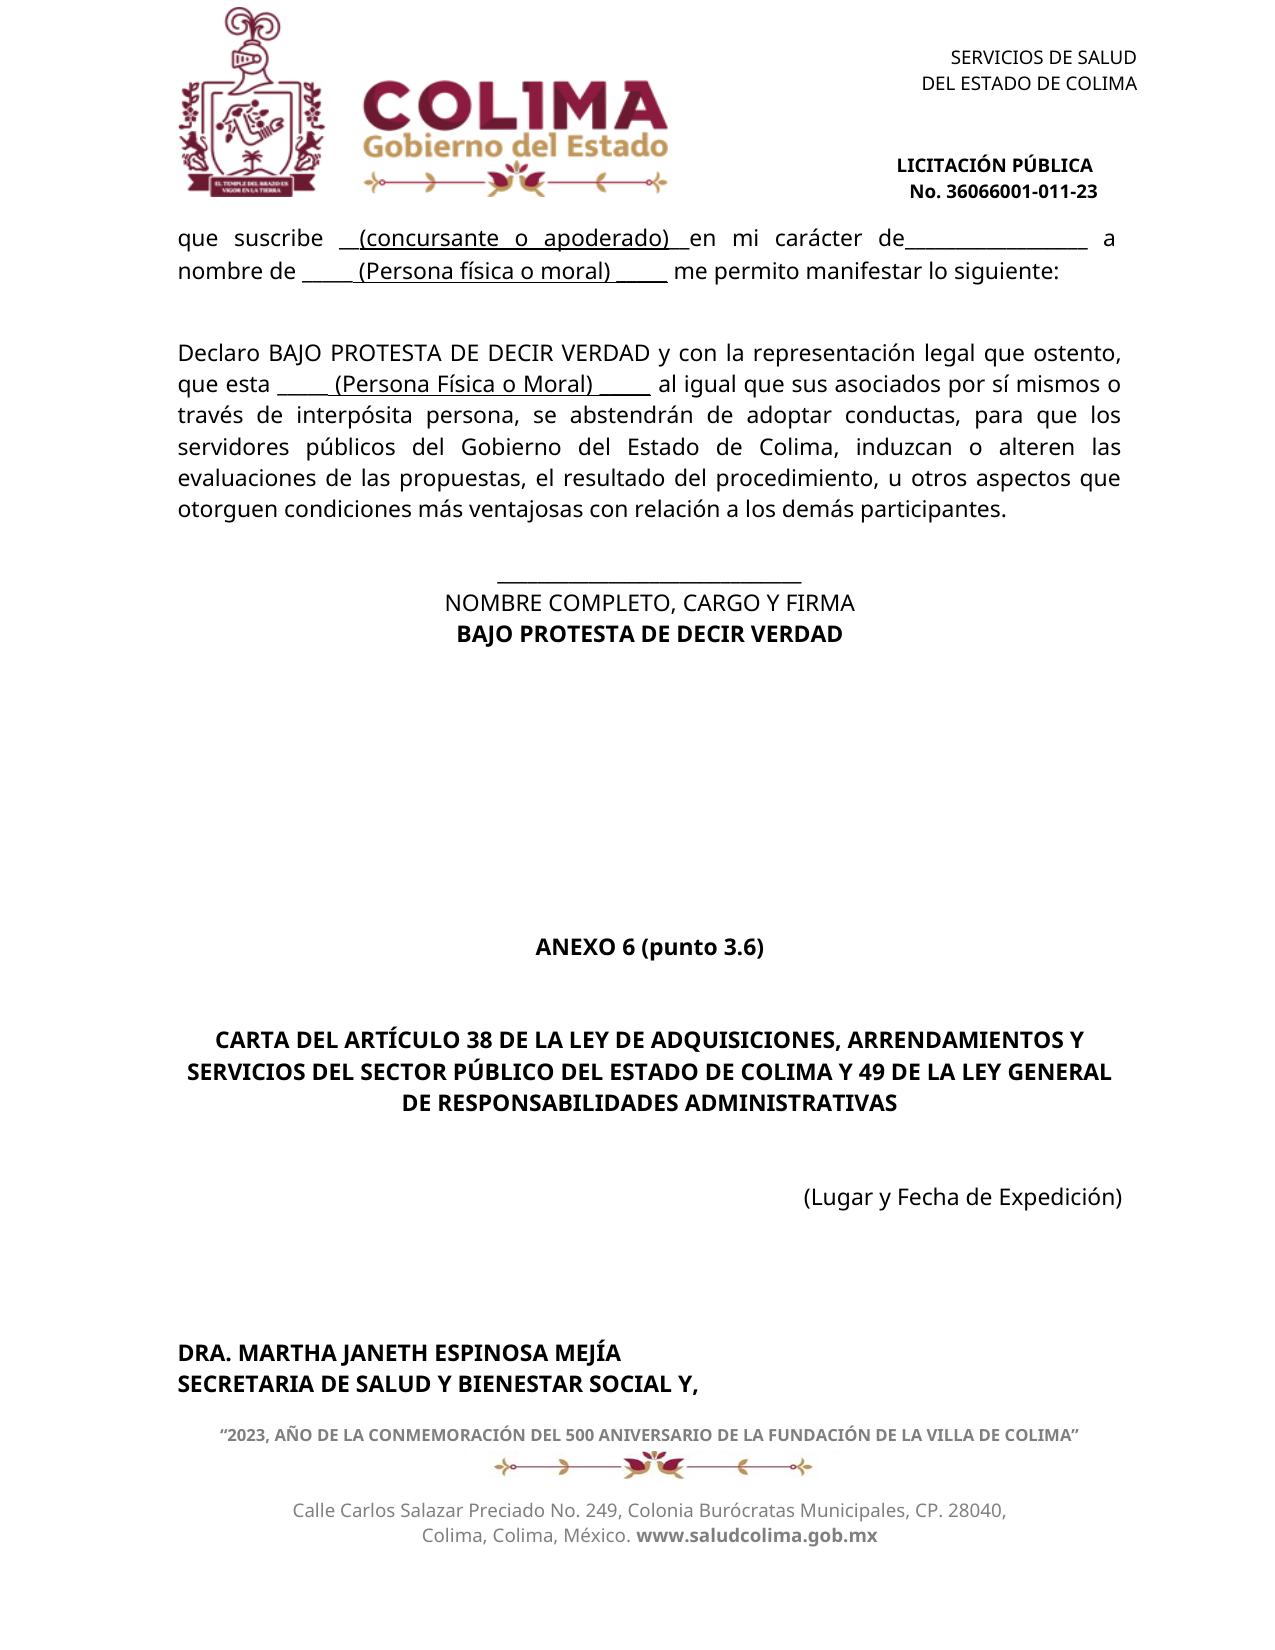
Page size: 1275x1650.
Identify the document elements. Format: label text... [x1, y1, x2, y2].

text BAJO PROTESTA DE DECIR VERDAD [177, 618, 1122, 649]
text ANEXO 6 (punto 3.6) [177, 931, 1122, 962]
text Declaro BAJO PROTESTA DE DECIR VERDAD y con la representación legal que ostento, que esta _____ (Persona Física o Moral) _____ al igual que sus asociados por sí mismos o través de interpósita persona, se abstendrán de adoptar conductas, para que los servidores públicos del Gobierno del Estado de Colima, induzcan o alteren las evaluaciones de las propuestas, el resultado del procedimiento, u otros aspectos que otorguen condiciones más ventajosas con relación a los demás participantes. [177, 337, 1122, 524]
picture [414, 1451, 893, 1480]
text NOMBRE COMPLETO, CARGO Y FIRMA [177, 587, 1122, 618]
text ______________________________ [177, 556, 1122, 587]
text SECRETARIA DE SALUD Y BIENESTAR SOCIAL Y, [177, 1368, 1122, 1399]
text (Lugar y Fecha de Expedición) [177, 1181, 1122, 1212]
picture [178, 7, 668, 197]
subtitle DRA. MARTHA JANETH ESPINOSA MEJÍA [177, 1337, 1122, 1368]
text CARTA DEL ARTÍCULO 38 DE LA LEY DE ADQUISICIONES, ARRENDAMIENTOS Y SERVICIOS DEL SECTOR PÚBLICO DEL ESTADO DE COLIMA Y 49 DE LA LEY GENERAL DE RESPONSABILIDADES ADMINISTRATIVAS [177, 1024, 1122, 1118]
